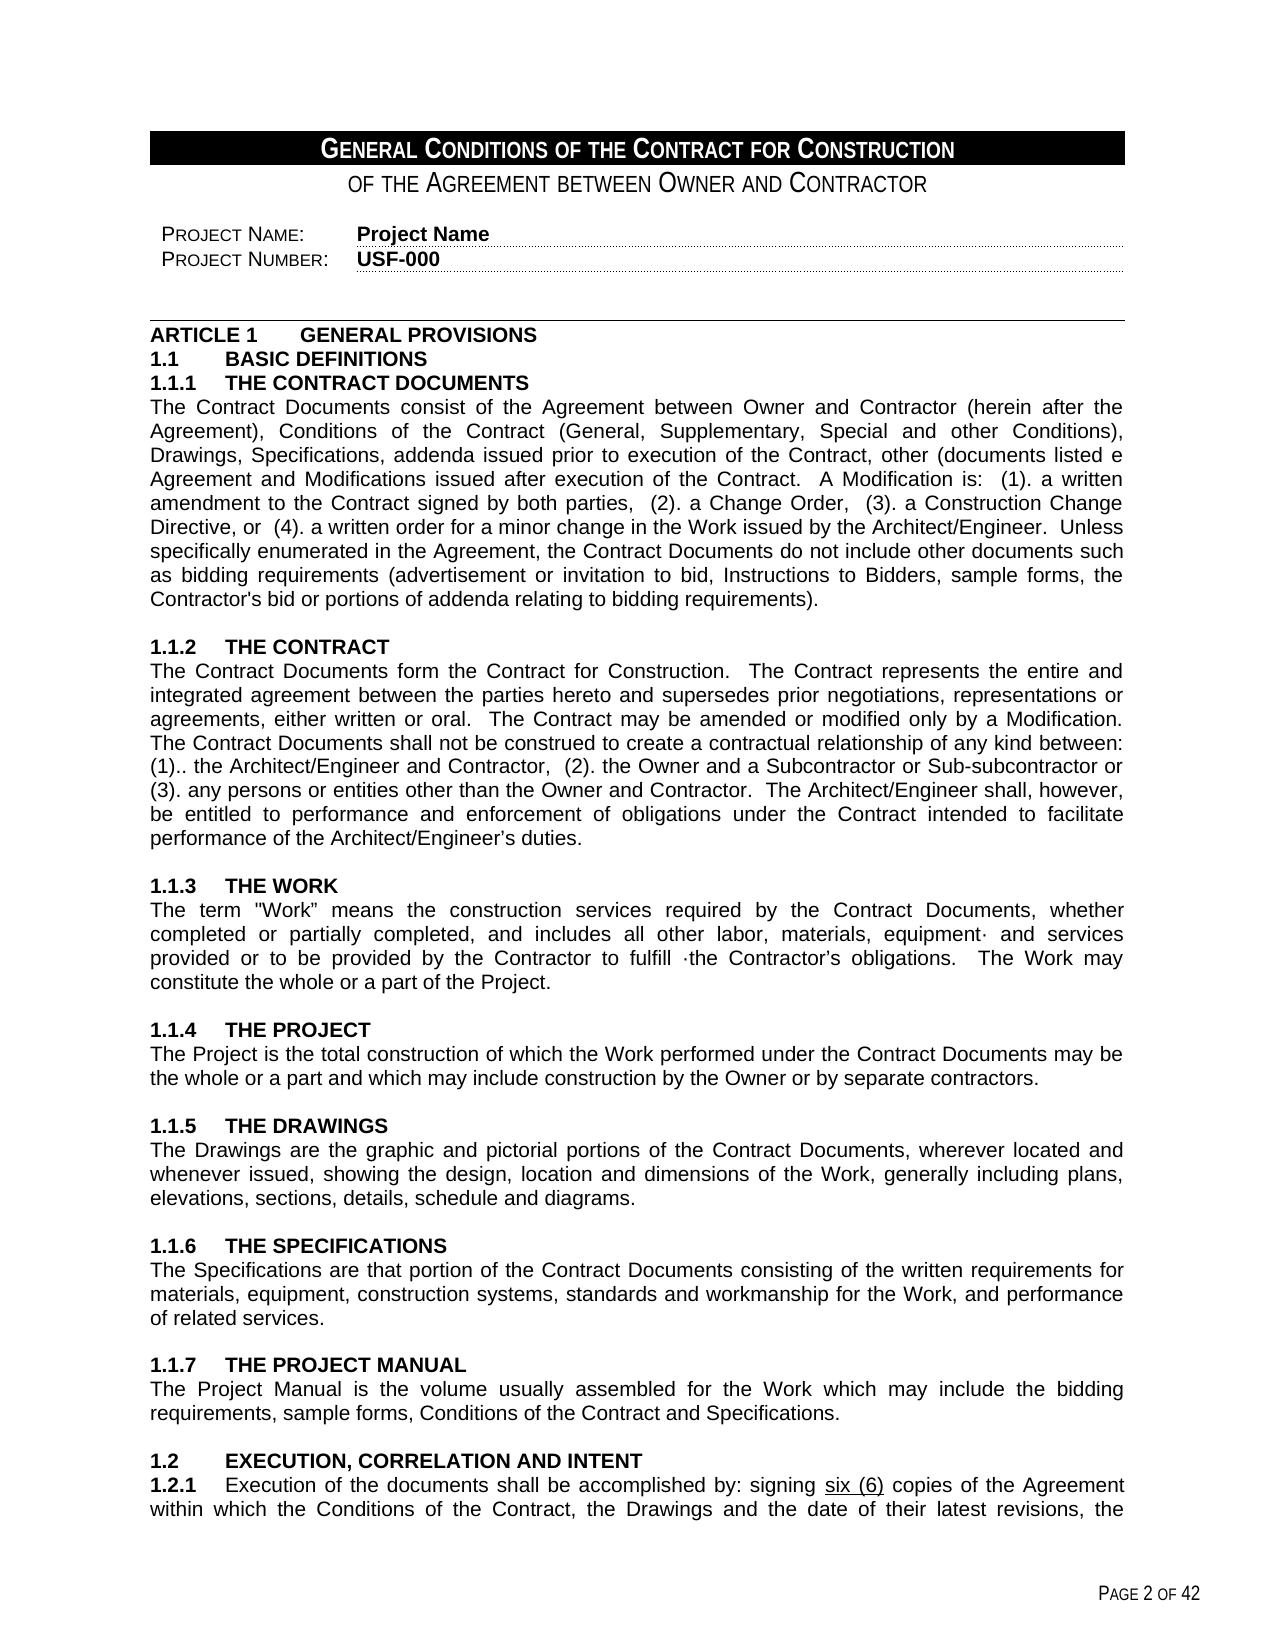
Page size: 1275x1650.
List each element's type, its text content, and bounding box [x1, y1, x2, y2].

text The Contract Documents form the Contract for Construction. The Contract represents the entire and integrated agreement between the parties hereto and supersedes prior negotiations, representations or agreements, either written or oral. The Contract may be amended or modified only by a Modification. The Contract Documents shall not be construed to create a contractual relationship of any kind between: (1).. the Architect/Engineer and Contractor, (2). the Owner and a Subcontractor or Sub-subcontractor or (3). any persons or entities other than the Owner and Contractor. The Architect/Engineer shall, however, be entitled to performance and enforcement of obligations under the Contract intended to facilitate performance of the Architect/Engineer’s duties. [150, 658, 1125, 850]
text The Specifications are that portion of the Contract Documents consisting of the written requirements for materials, equipment, construction systems, standards and workmanship for the Work, and performance of related services. [150, 1257, 1125, 1329]
text 1.2 EXECUTION, CORRELATION AND INTENT [150, 1449, 1125, 1473]
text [150, 1473, 1125, 1521]
table_cell Project Number: [161, 246, 357, 271]
text The term "Work” means the construction services required by the Contract Documents, whether completed or partially completed, and includes all other labor, materials, equipment· and services provided or to be provided by the Contractor to fulfill ·the Contractor’s obligations. The Work may constitute the whole or a part of the Project. [150, 898, 1125, 994]
text 1.1.3 THE WORK [150, 874, 1125, 898]
text of the Agreement between Owner and Contractor [150, 165, 1125, 198]
text The Project Manual is the volume usually assembled for the Work which may include the bidding requirements, sample forms, Conditions of the Contract and Specifications. [150, 1377, 1125, 1425]
text 1.1.4 THE PROJECT [150, 1018, 1125, 1042]
text 1.1.6 THE SPECIFICATIONS [150, 1233, 1125, 1257]
text The Project is the total construction of which the Work performed under the Contract Documents may be the whole or a part and which may include construction by the Owner or by separate contractors. [150, 1042, 1125, 1090]
text General Conditions of the Contract for Construction [150, 131, 1125, 165]
table_cell USF-000 [357, 246, 1125, 271]
text 1.1.2 THE CONTRACT [150, 634, 1125, 658]
text 1.1.7 THE PROJECT MANUAL [150, 1353, 1125, 1377]
text 1.1.1 THE CONTRACT DOCUMENTS [150, 371, 1125, 395]
table_header Project Name [357, 222, 1125, 246]
text The Contract Documents consist of the Agreement between Owner and Contractor (herein after the Agreement), Conditions of the Contract (General, Supplementary, Special and other Conditions), Drawings, Specifications, addenda issued prior to execution of the Contract, other (documents listed e Agreement and Modifications issued after execution of the Contract. A Modification is: (1). a written amendment to the Contract signed by both parties, (2). a Change Order, (3). a Construction Change Directive, or (4). a written order for a minor change in the Work issued by the Architect/Engineer. Unless specifically enumerated in the Agreement, the Contract Documents do not include other documents such as bidding requirements (advertisement or invitation to bid, Instructions to Bidders, sample forms, the Contractor's bid or portions of addenda relating to bidding requirements). [150, 395, 1125, 611]
text The Drawings are the graphic and pictorial portions of the Contract Documents, wherever located and whenever issued, showing the design, location and dimensions of the Work, generally including plans, elevations, sections, details, schedule and diagrams. [150, 1138, 1125, 1209]
text ARTICLE 1 GENERAL PROVISIONS [150, 321, 1125, 347]
text 1.1 BASIC DEFINITIONS [150, 347, 1125, 371]
text 1.1.5 THE DRAWINGS [150, 1114, 1125, 1138]
table_header Project Name: [161, 222, 357, 246]
